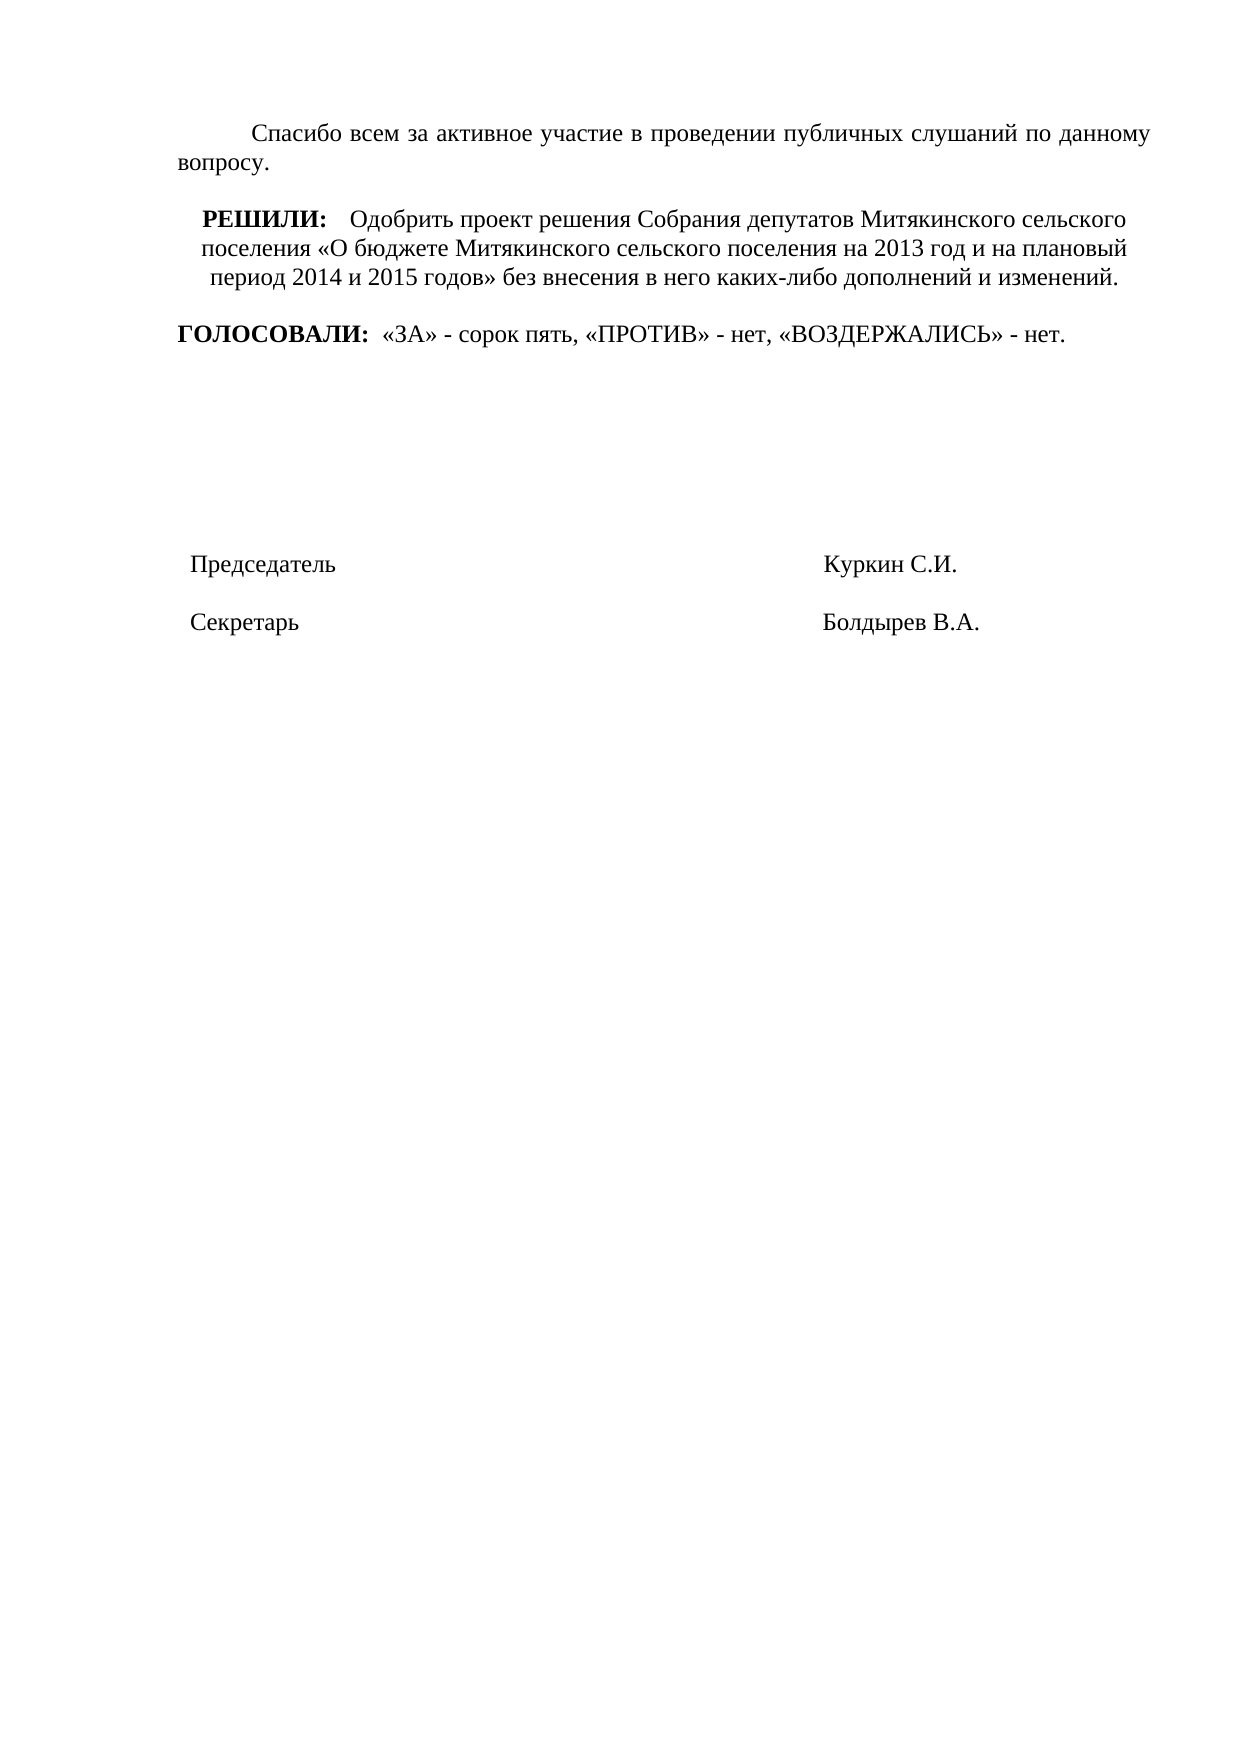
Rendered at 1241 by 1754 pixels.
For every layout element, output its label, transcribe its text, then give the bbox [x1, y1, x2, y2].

text ГОЛОСОВАЛИ: «ЗА» - сорок пять, «ПРОТИВ» - нет, «ВОЗДЕРЖАЛИСЬ» - нет. [177, 319, 1152, 348]
text Секретарь Болдырев В.А. [177, 607, 1152, 636]
text Спасибо всем за активное участие в проведении публичных слушаний по данному вопросу. [177, 118, 1152, 176]
text РЕШИЛИ: Одобрить проект решения Собрания депутатов Митякинского сельского поселения «О бюджете Митякинского сельского поселения на 2013 год и на плановый период 2014 и 2015 годов» без внесения в него каких-либо дополнений и изменений. [177, 204, 1152, 291]
text Председатель Куркин С.И. [177, 549, 1152, 578]
